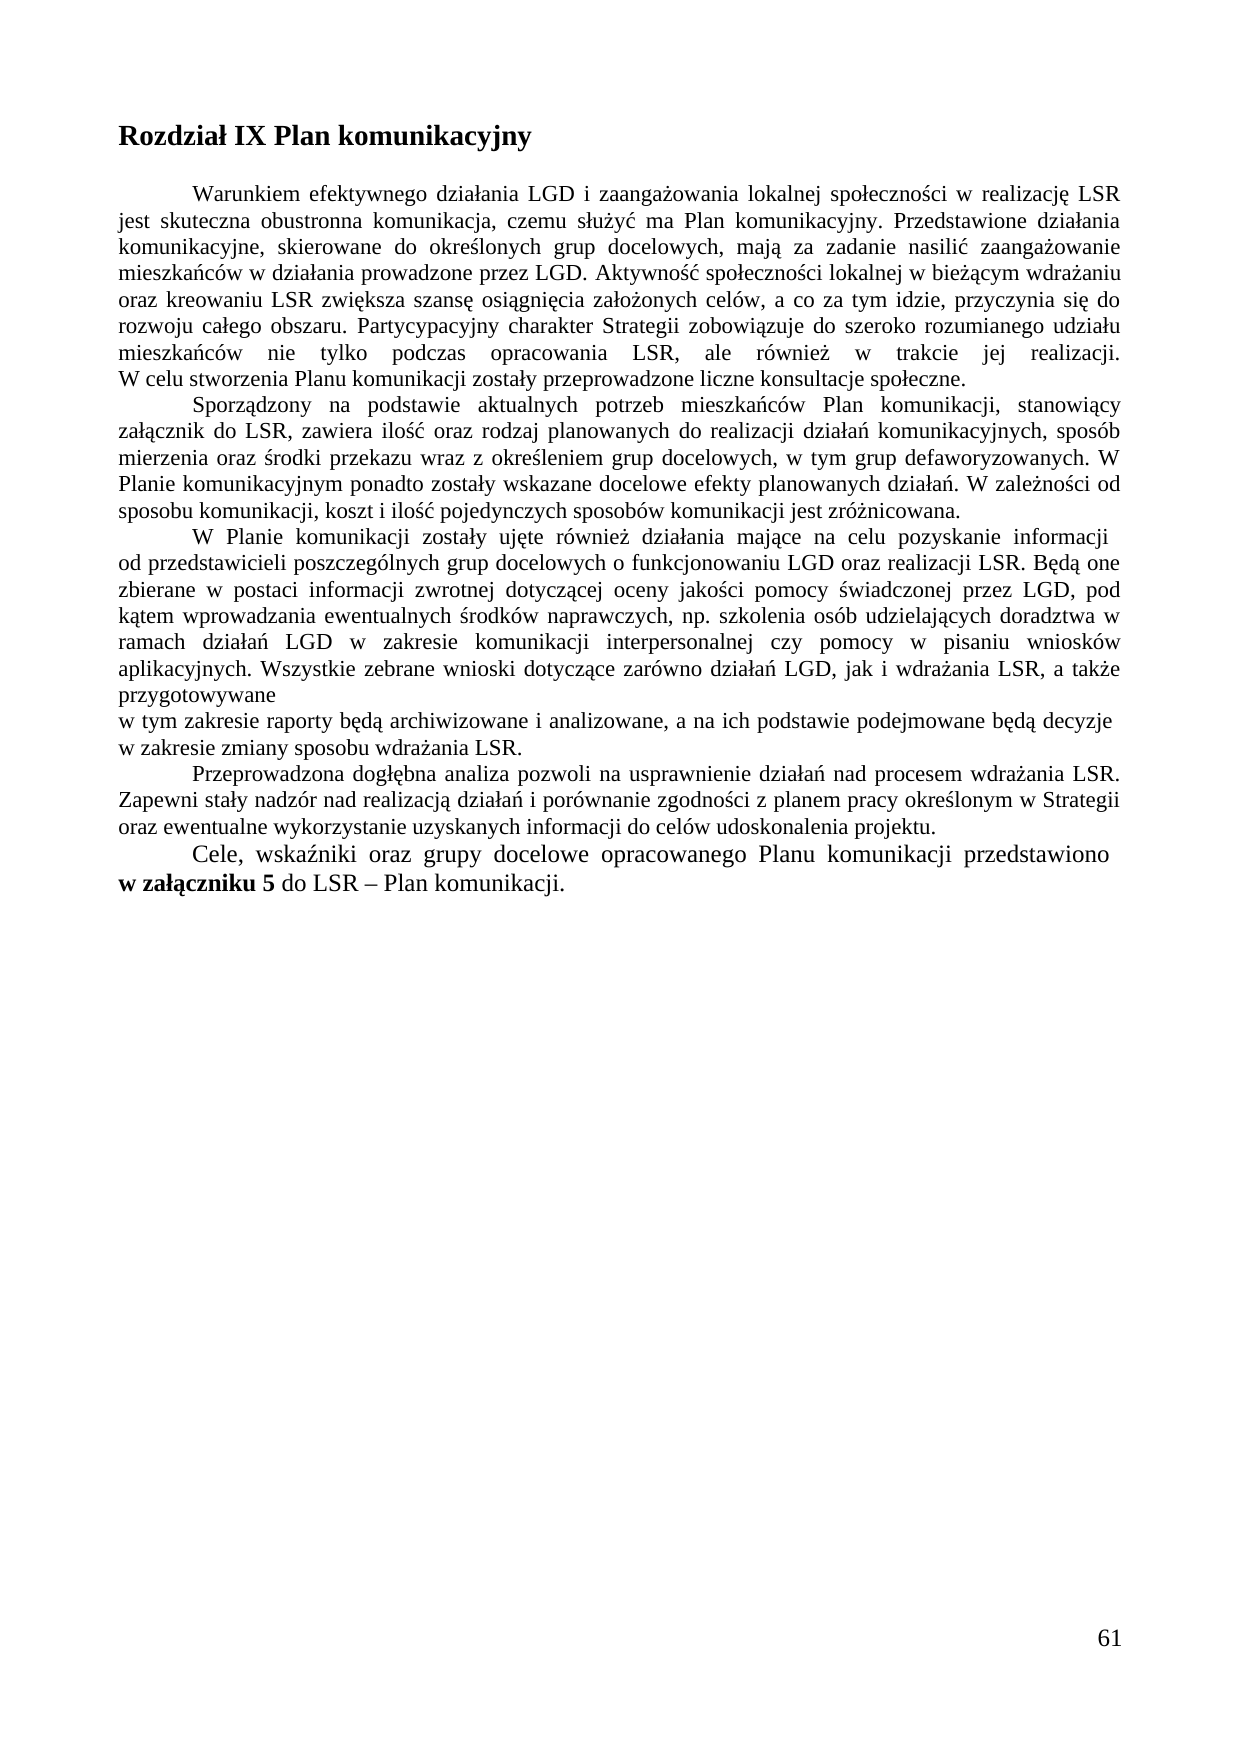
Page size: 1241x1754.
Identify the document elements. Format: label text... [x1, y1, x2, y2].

text Cele, wskaźniki oraz grupy docelowe opracowanego Planu komunikacji przedstawiono w załączniku 5 do LSR – Plan komunikacji. [118, 839, 1122, 897]
text Warunkiem efektywnego działania LGD i zaangażowania lokalnej społeczności w realizację LSR jest skuteczna obustronna komunikacja, czemu służyć ma Plan komunikacyjny. Przedstawione działania komunikacyjne, skierowane do określonych grup docelowych, mają za zadanie nasilić zaangażowanie mieszkańców w działania prowadzone przez LGD. Aktywność społeczności lokalnej w bieżącym wdrażaniu oraz kreowaniu LSR zwiększa szansę osiągnięcia założonych celów, a co za tym idzie, przyczynia się do rozwoju całego obszaru. Partycypacyjny charakter Strategii zobowiązuje do szeroko rozumianego udziału mieszkańców nie tylko podczas opracowania LSR, ale również w trakcie jej realizacji. W celu stworzenia Planu komunikacji zostały przeprowadzone liczne konsultacje społeczne. [118, 180, 1122, 391]
text Przeprowadzona dogłębna analiza pozwoli na usprawnienie działań nad procesem wdrażania LSR. Zapewni stały nadzór nad realizacją działań i porównanie zgodności z planem pracy określonym w Strategii oraz ewentualne wykorzystanie uzyskanych informacji do celów udoskonalenia projektu. [118, 760, 1122, 839]
text Sporządzony na podstawie aktualnych potrzeb mieszkańców Plan komunikacji, stanowiący załącznik do LSR, zawiera ilość oraz rodzaj planowanych do realizacji działań komunikacyjnych, sposób mierzenia oraz środki przekazu wraz z określeniem grup docelowych, w tym grup defaworyzowanych. W Planie komunikacyjnym ponadto zostały wskazane docelowe efekty planowanych działań. W zależności od sposobu komunikacji, koszt i ilość pojedynczych sposobów komunikacji jest zróżnicowana. [118, 391, 1122, 523]
subtitle Plan komunikacyjny [118, 118, 1122, 152]
text W Planie komunikacji zostały ujęte również działania mające na celu pozyskanie informacji od przedstawicieli poszczególnych grup docelowych o funkcjonowaniu LGD oraz realizacji LSR. Będą one zbierane w postaci informacji zwrotnej dotyczącej oceny jakości pomocy świadczonej przez LGD, pod kątem wprowadzania ewentualnych środków naprawczych, np. szkolenia osób udzielających doradztwa w ramach działań LGD w zakresie komunikacji interpersonalnej czy pomocy w pisaniu wniosków aplikacyjnych. Wszystkie zebrane wnioski dotyczące zarówno działań LGD, jak i wdrażania LSR, a także przygotowywane w tym zakresie raporty będą archiwizowane i analizowane, a na ich podstawie podejmowane będą decyzje w zakresie zmiany sposobu wdrażania LSR. [118, 523, 1122, 760]
